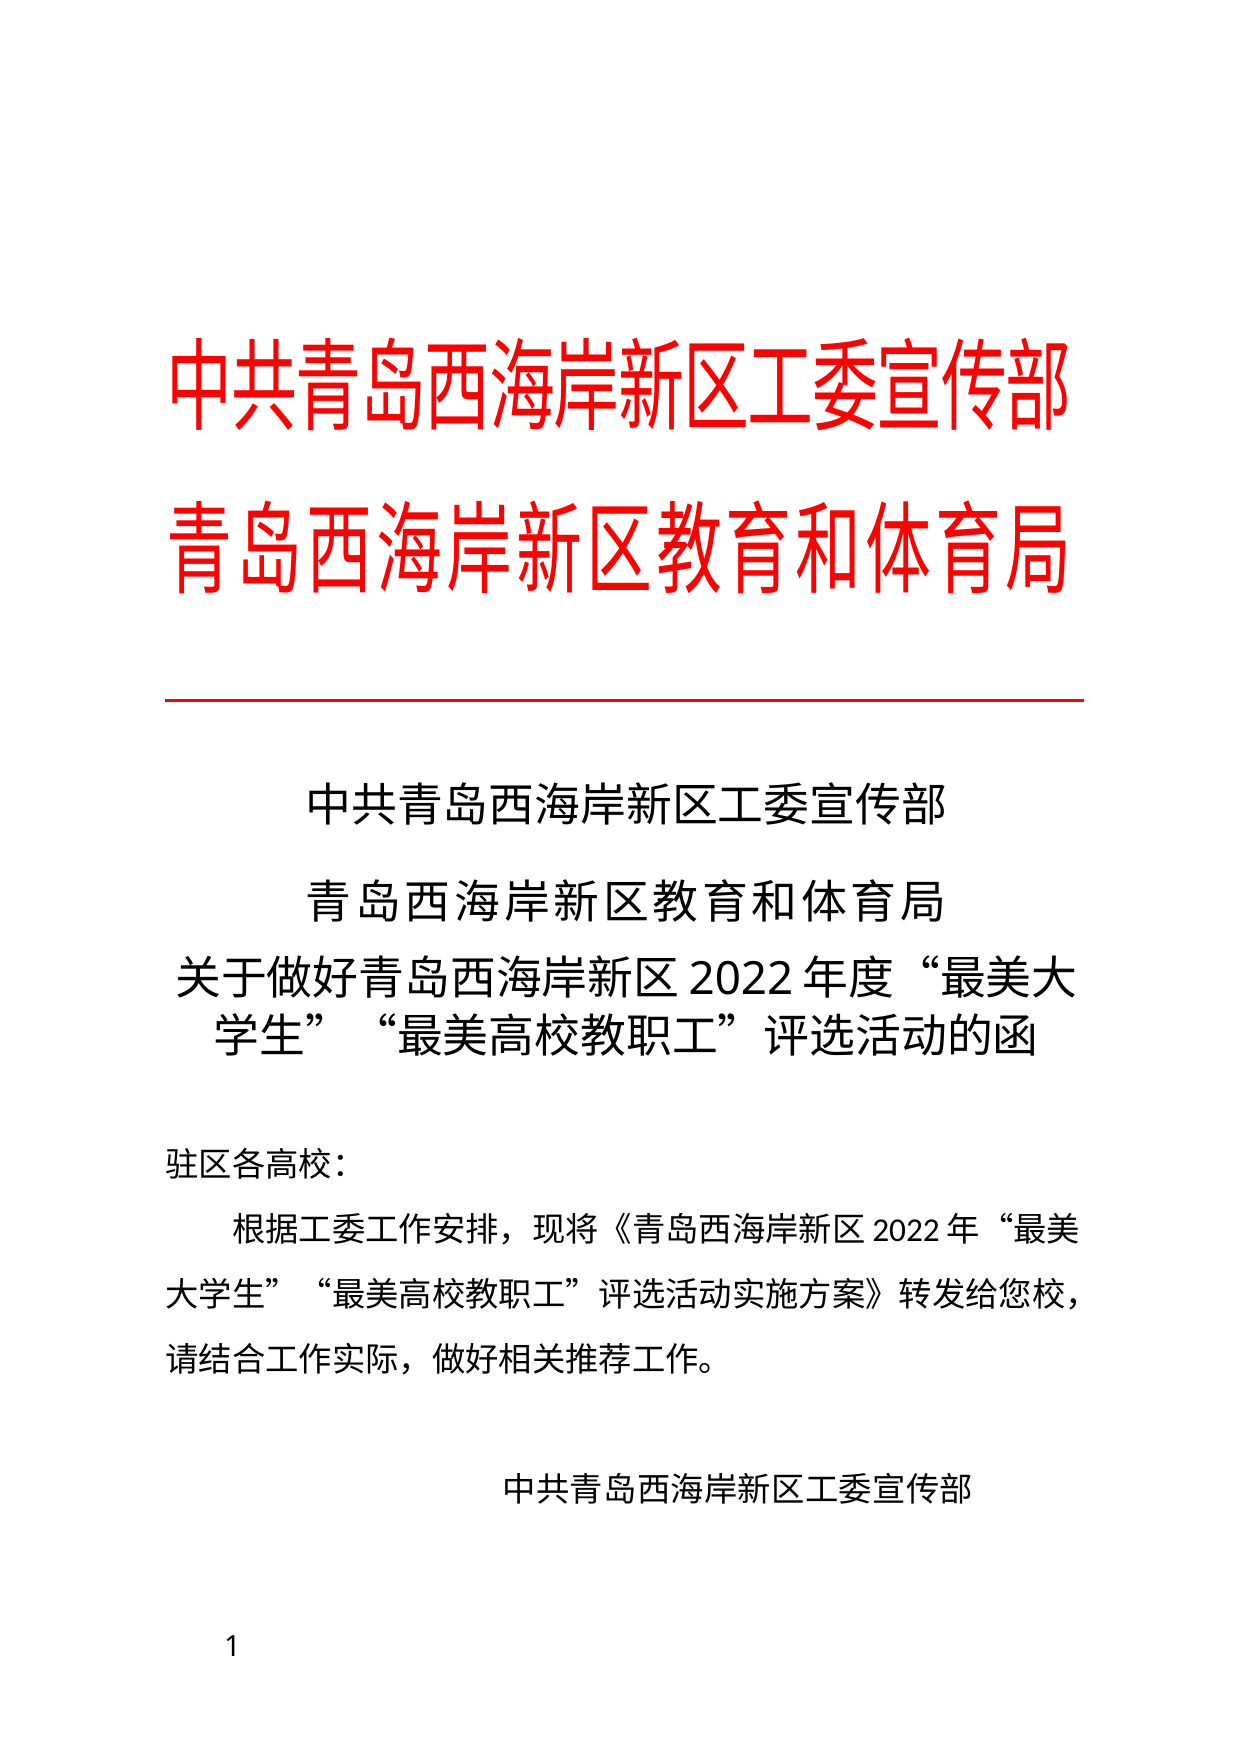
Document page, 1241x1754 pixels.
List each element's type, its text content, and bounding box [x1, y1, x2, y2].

text 根据工委工作安排，现将《青岛西海岸新区2022年“最美大学生”“最美高校教职工”评选活动实施方案》转发给您校，请结合工作实际，做好相关推荐工作。 [165, 1194, 1087, 1389]
table_header 中共青岛西海岸新区工委宣传部 [491, 1455, 985, 1519]
text 中共青岛西海岸新区工委宣传部 [165, 753, 1087, 850]
text 关于做好青岛西海岸新区2022年度“最美大学生”“最美高校教职工”评选活动的函 [165, 948, 1087, 1064]
table_header 中共青岛西海岸新区工委宣传部 [155, 298, 1089, 460]
table_cell 青岛西海岸新区教育和体育局 [155, 460, 1089, 623]
text 青岛西海岸新区教育和体育局 [165, 850, 1087, 948]
text 驻区各高校： [165, 1129, 1087, 1194]
